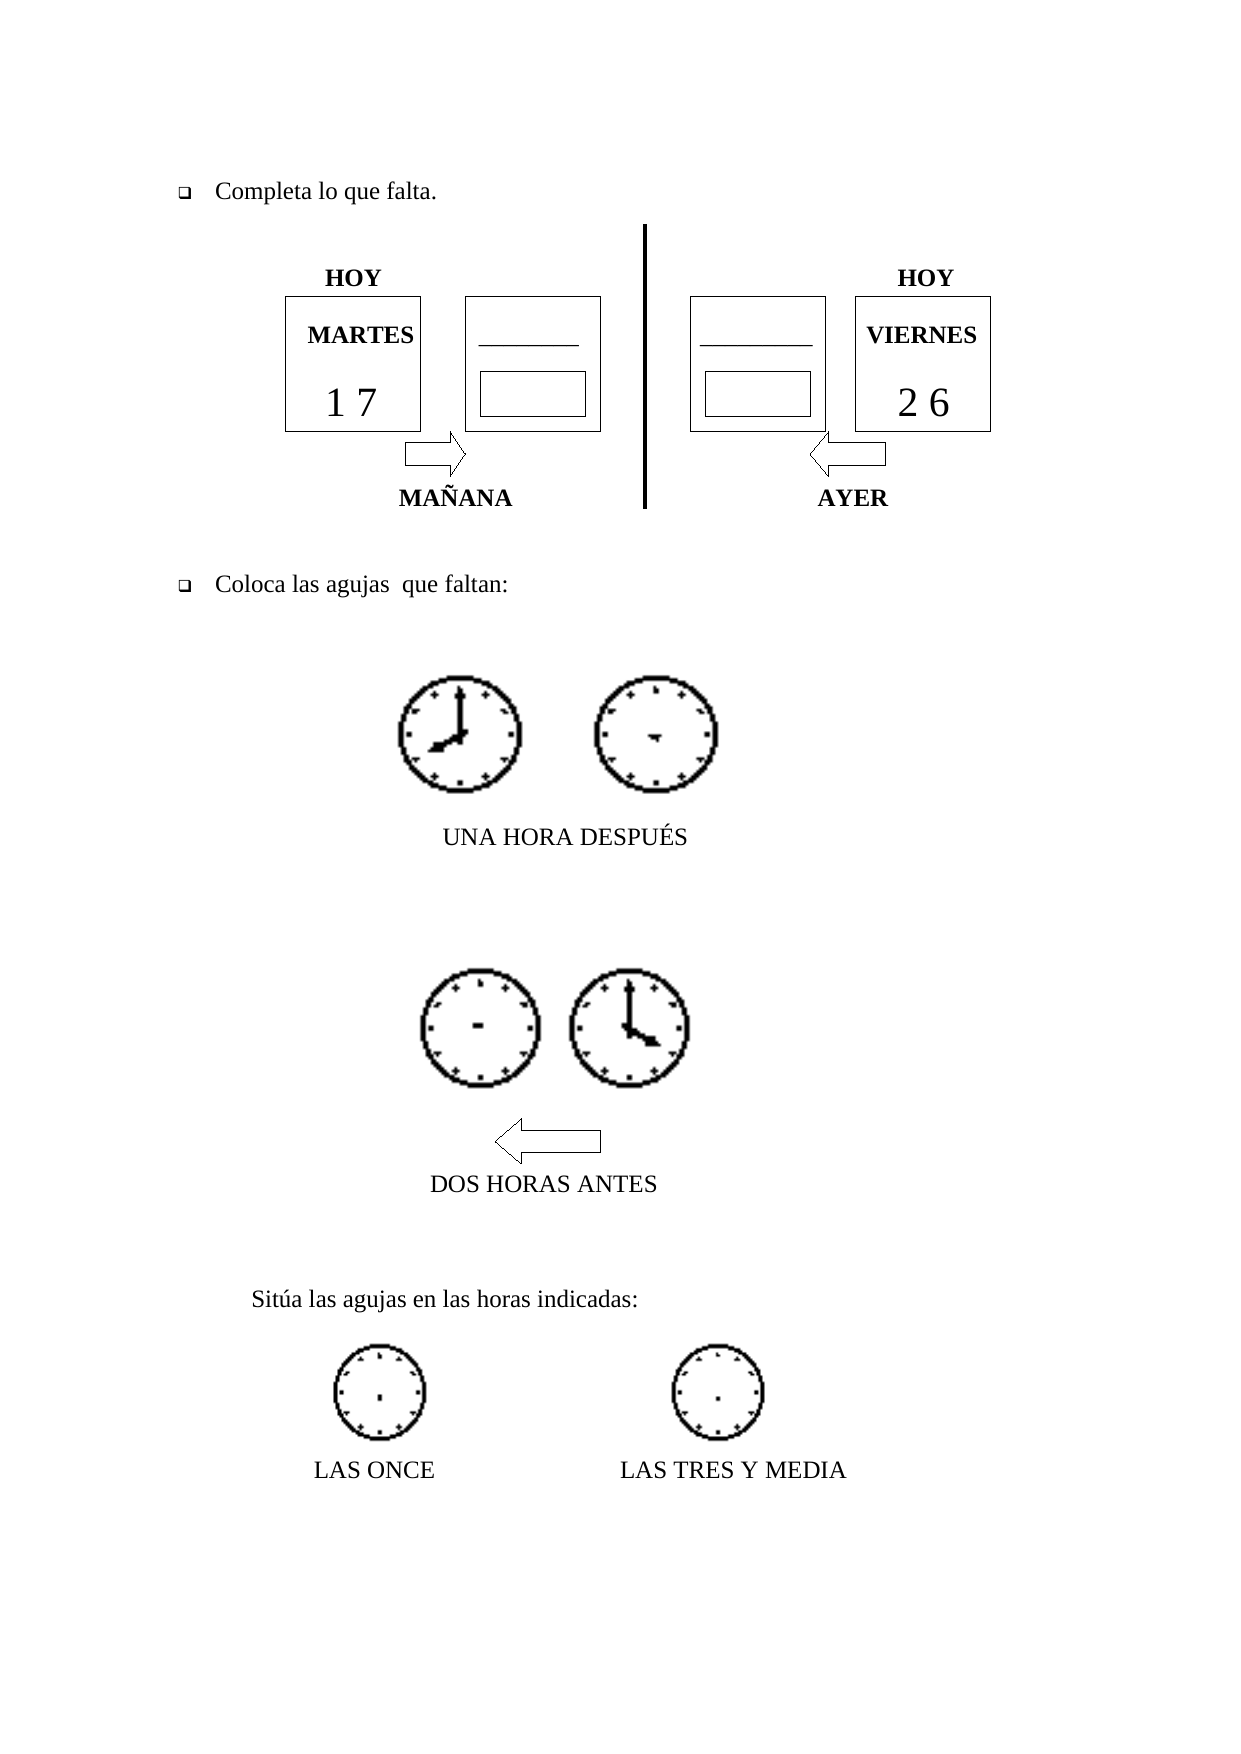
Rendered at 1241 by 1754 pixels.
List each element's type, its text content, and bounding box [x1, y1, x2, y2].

picture [330, 1332, 780, 1456]
text MAÑANA AYER [177, 483, 1063, 512]
list Coloca las agujas que faltan: [177, 569, 1063, 598]
text MARTES ________ _________ VIERNES [177, 320, 643, 349]
list Completa lo que falta. [177, 176, 1063, 205]
text Sitúa las agujas en las horas indicadas: [177, 1284, 1063, 1313]
picture [390, 946, 705, 1112]
text 1 7 2 6 [177, 378, 643, 426]
text DOS HORAS ANTES [325, 1169, 1063, 1198]
text MARTES ________ _________ VIERNES [647, 320, 1063, 349]
text HOY HOY [647, 263, 1063, 291]
picture [375, 656, 750, 822]
text 1 7 2 6 [647, 378, 1063, 426]
text HOY HOY [177, 263, 643, 291]
